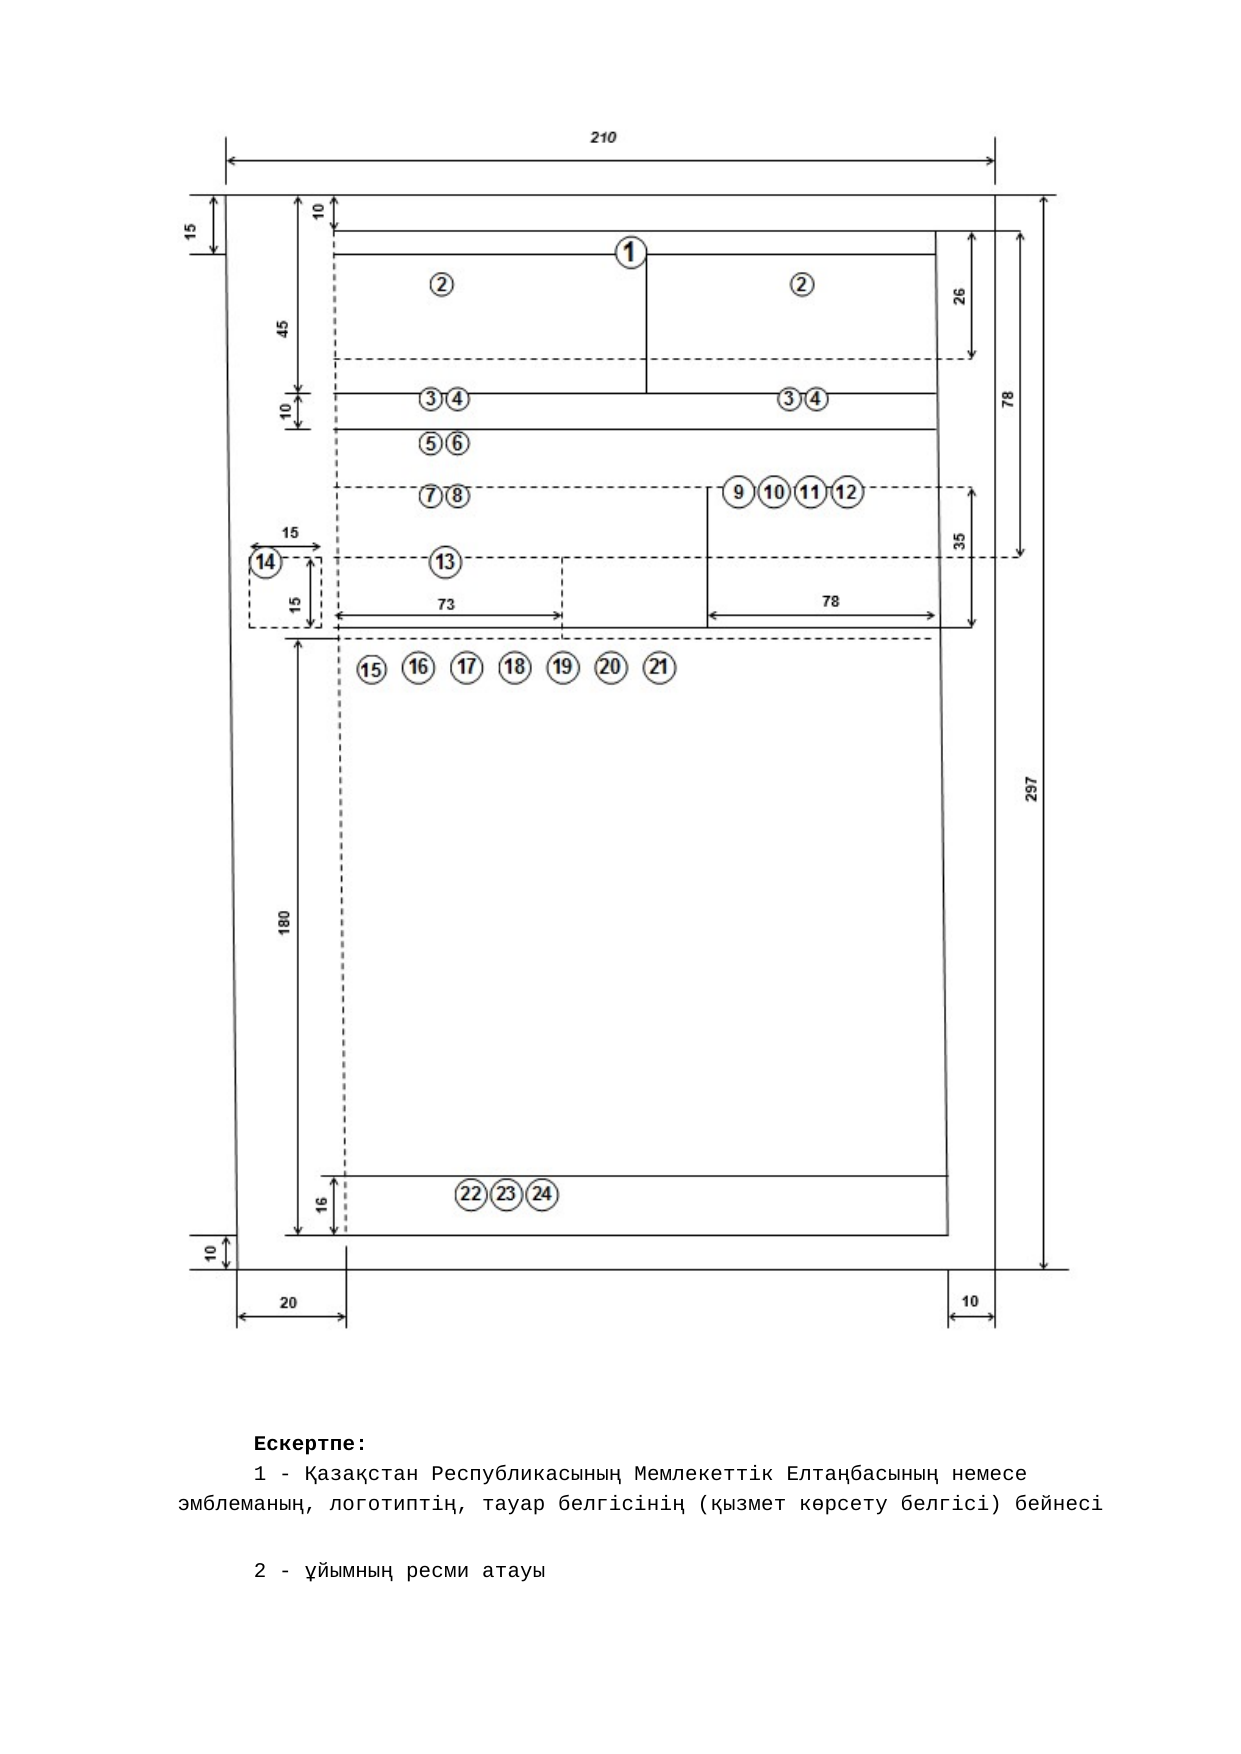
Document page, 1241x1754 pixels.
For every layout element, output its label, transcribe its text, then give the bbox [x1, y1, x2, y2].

text 2 - ұйымның ресми атауы [177, 1554, 1152, 1584]
picture [177, 118, 1079, 1338]
text 1 - Қазақстан Республикасының Мемлекеттік Елтаңбасының немесе эмблеманың, логотиптің, тауар белгісінің (қызмет көрсету белгісі) бейнесі [177, 1457, 1152, 1516]
text Ескертпе: [177, 1427, 1152, 1457]
